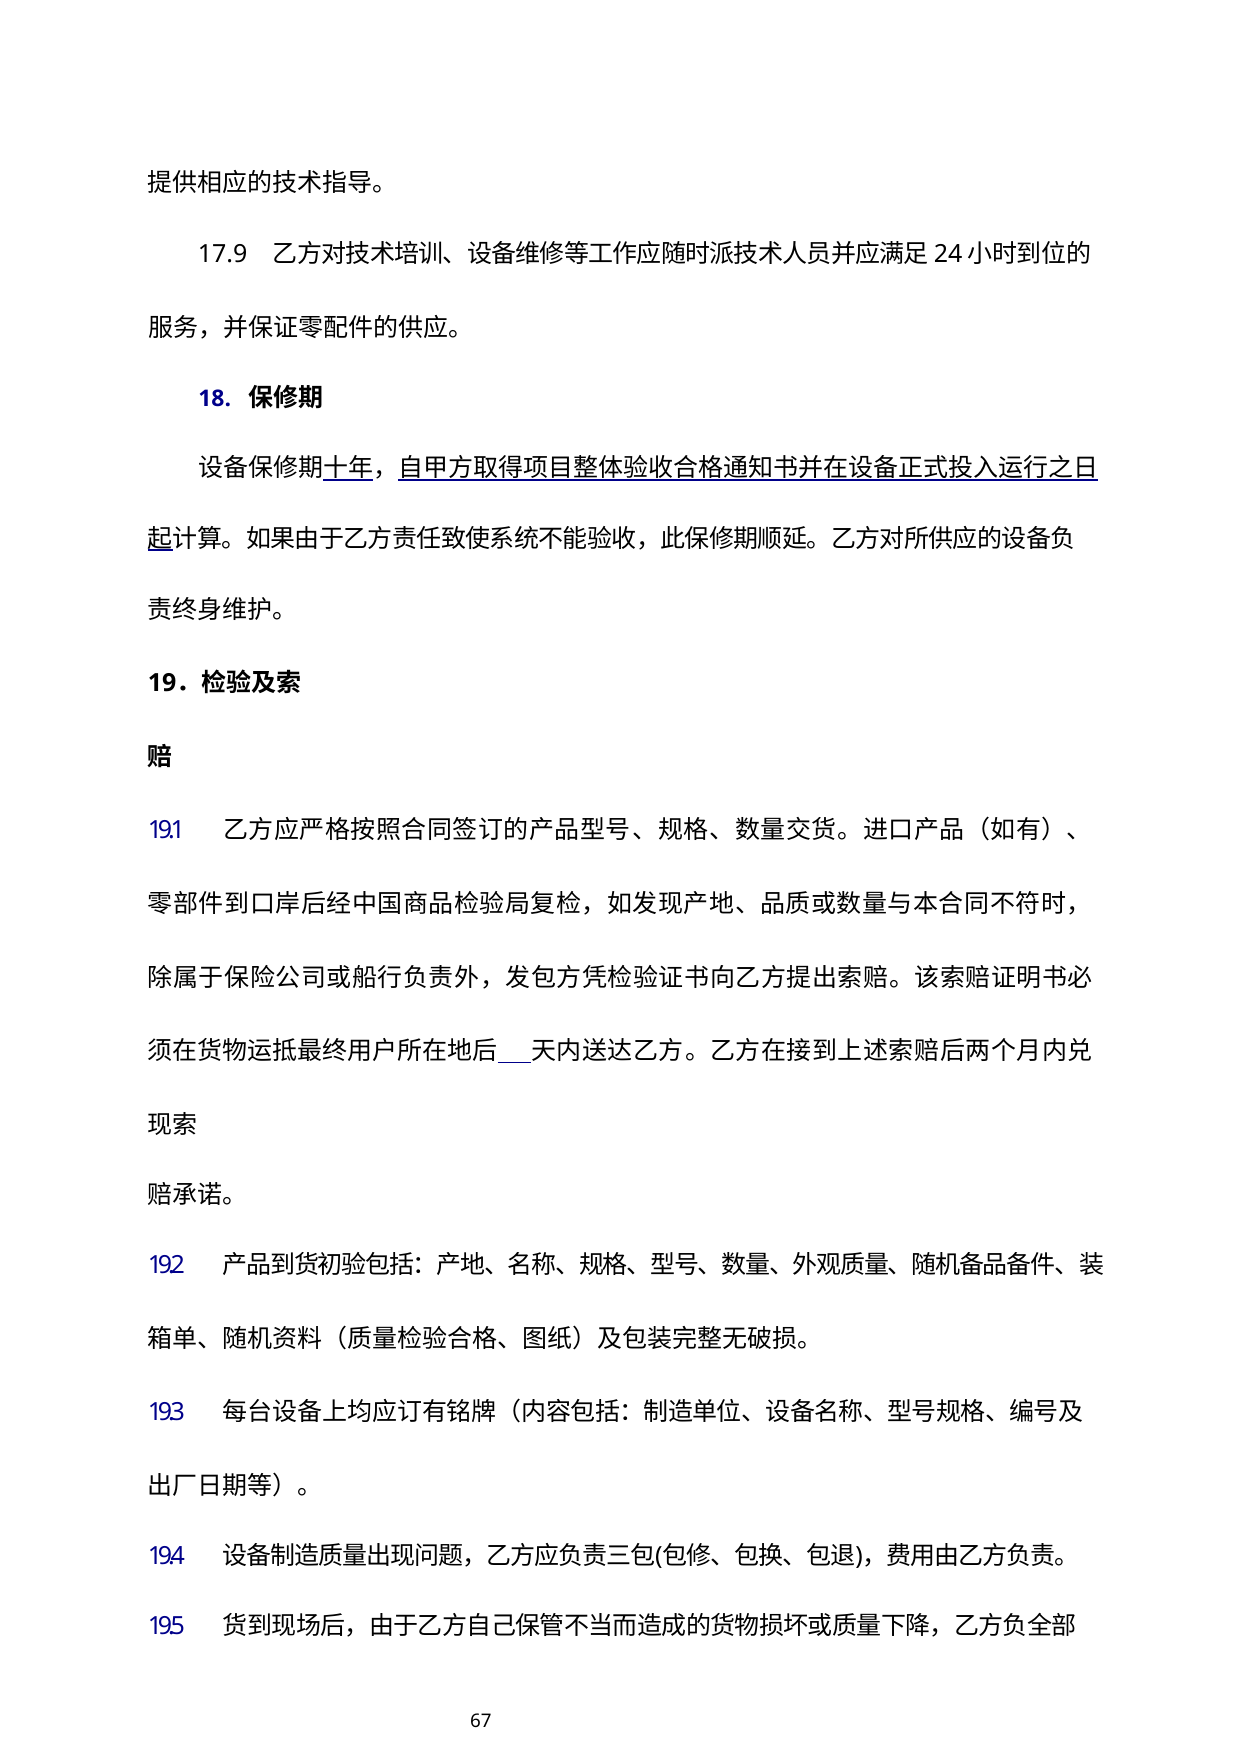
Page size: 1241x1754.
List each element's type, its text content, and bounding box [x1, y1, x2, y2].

subtitle 乙方对技术培训、设备维修等工作应随时派技术人员并应满足24小时到位的服务，并保证零配件的供应。 [148, 234, 1093, 343]
subtitle 设备制造质量出现问题，乙方应负责三包(包修、包换、包退)，费用由乙方负责。 [148, 1539, 1190, 1571]
subtitle 赔承诺。 [148, 1178, 1190, 1210]
subtitle 每台设备上均应订有铭牌（内容包括：制造单位、设备名称、型号规格、编号及出厂日期等）。 [148, 1392, 1093, 1502]
subtitle 起计算。如果由于乙方责任致使系统不能验收，此保修期顺延。乙方对所供应的设备负 [148, 518, 1190, 555]
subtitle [148, 1606, 1093, 1642]
text 责终身维护。19．检验及索赔 [148, 589, 324, 773]
subtitle 提供相应的技术指导。 [148, 162, 1190, 198]
subtitle 产品到货初验包括：产地、名称、规格、型号、数量、外观质量、随机备品备件、装箱单、随机资料（质量检验合格、图纸）及包装完整无破损。 [148, 1245, 1106, 1354]
subtitle 乙方应严格按照合同签订的产品型号、规格、数量交货。进口产品（如有）、零部件到口岸后经中国商品检验局复检，如发现产地、品质或数量与本合同不符时，除属于保险公司或船行负责外，发包方凭检验证书向乙方提出索赔。该索赔证明书必须在货物运抵最终用户所在地后 天内送达乙方。乙方在接到上述索赔后两个月内兑现索 [148, 810, 1093, 1140]
subtitle 设备保修期十年，自甲方取得项目整体验收合格通知书并在设备正式投入运行之日 [198, 448, 1190, 484]
subtitle 保修期 [198, 381, 1190, 413]
